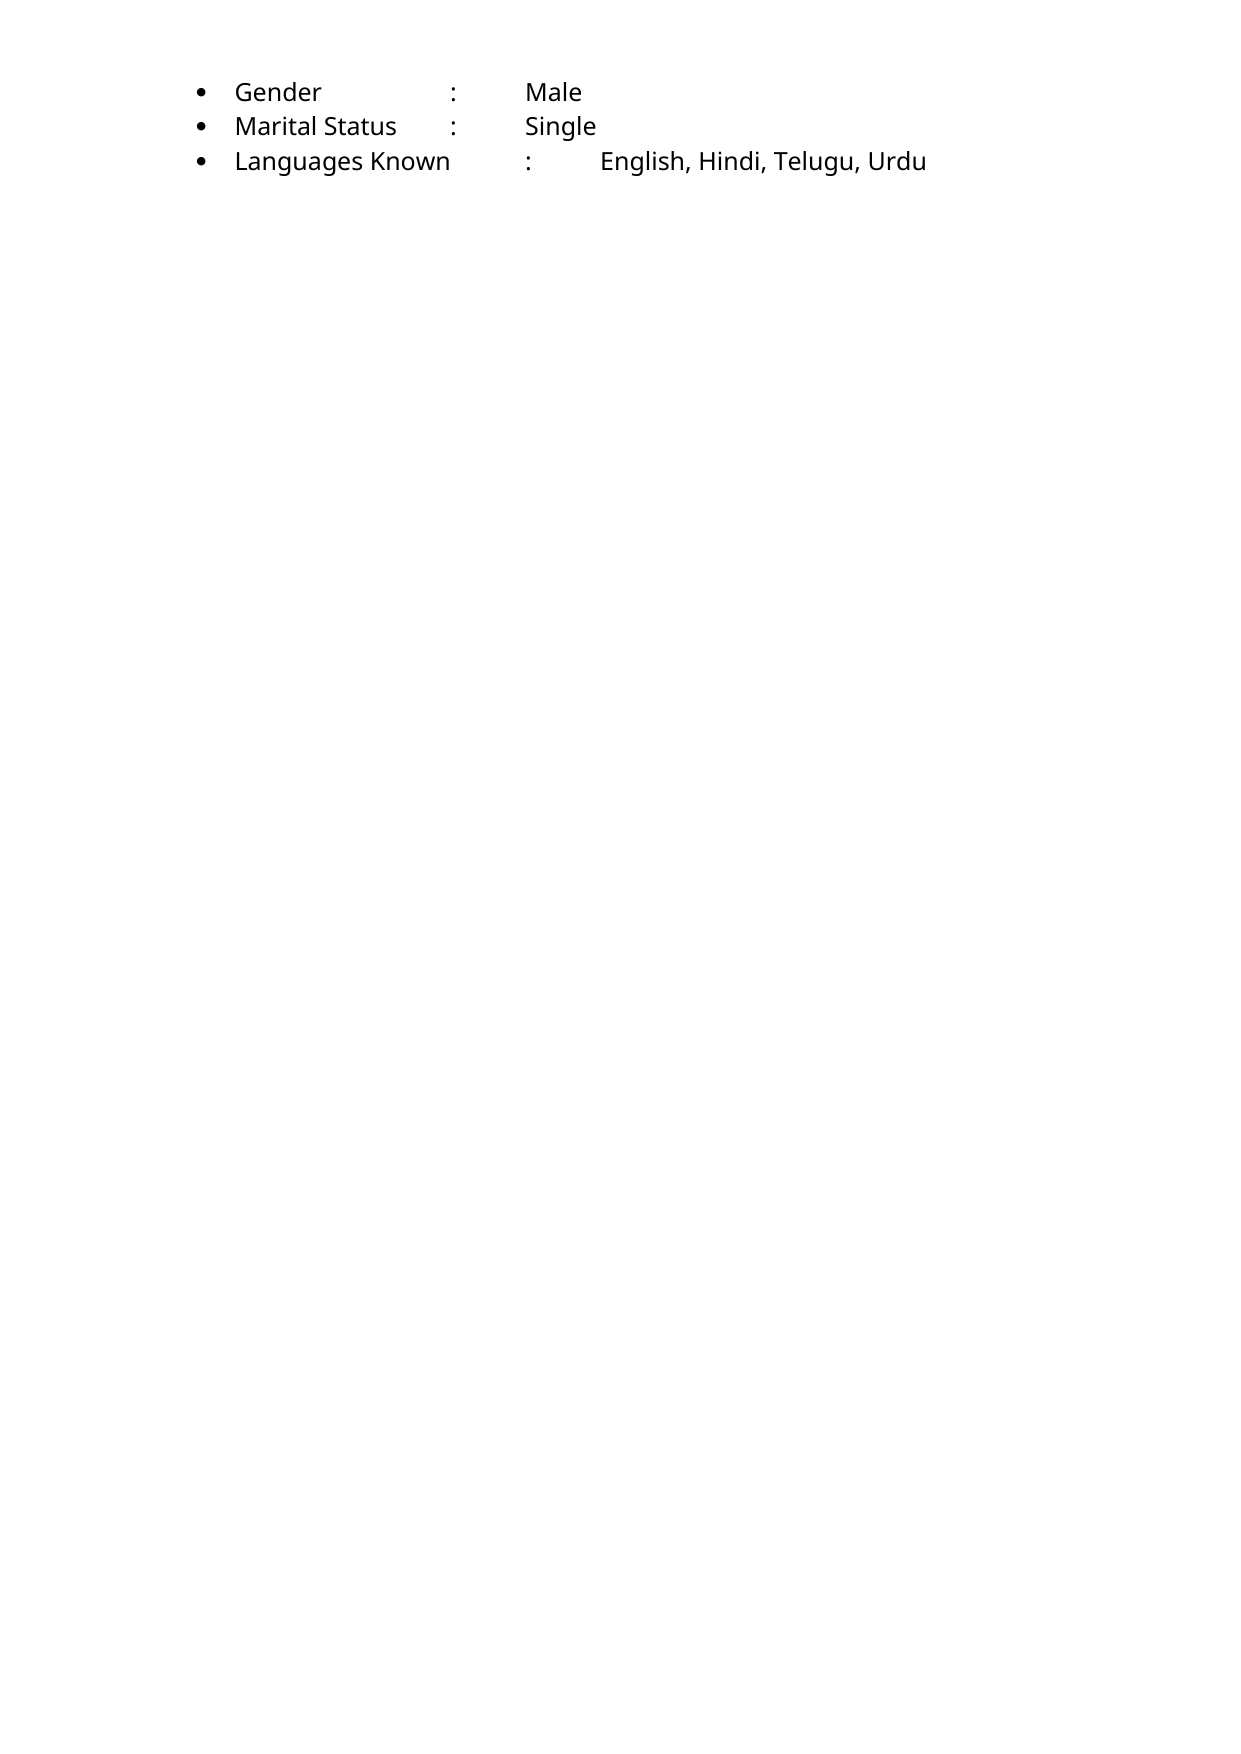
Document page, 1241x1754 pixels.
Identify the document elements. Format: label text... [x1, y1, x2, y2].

list Languages Known : English, Hindi, Telugu, Urdu [197, 143, 1090, 177]
list Marital Status : Single [197, 109, 1090, 143]
list Gender : Male [197, 75, 1090, 109]
